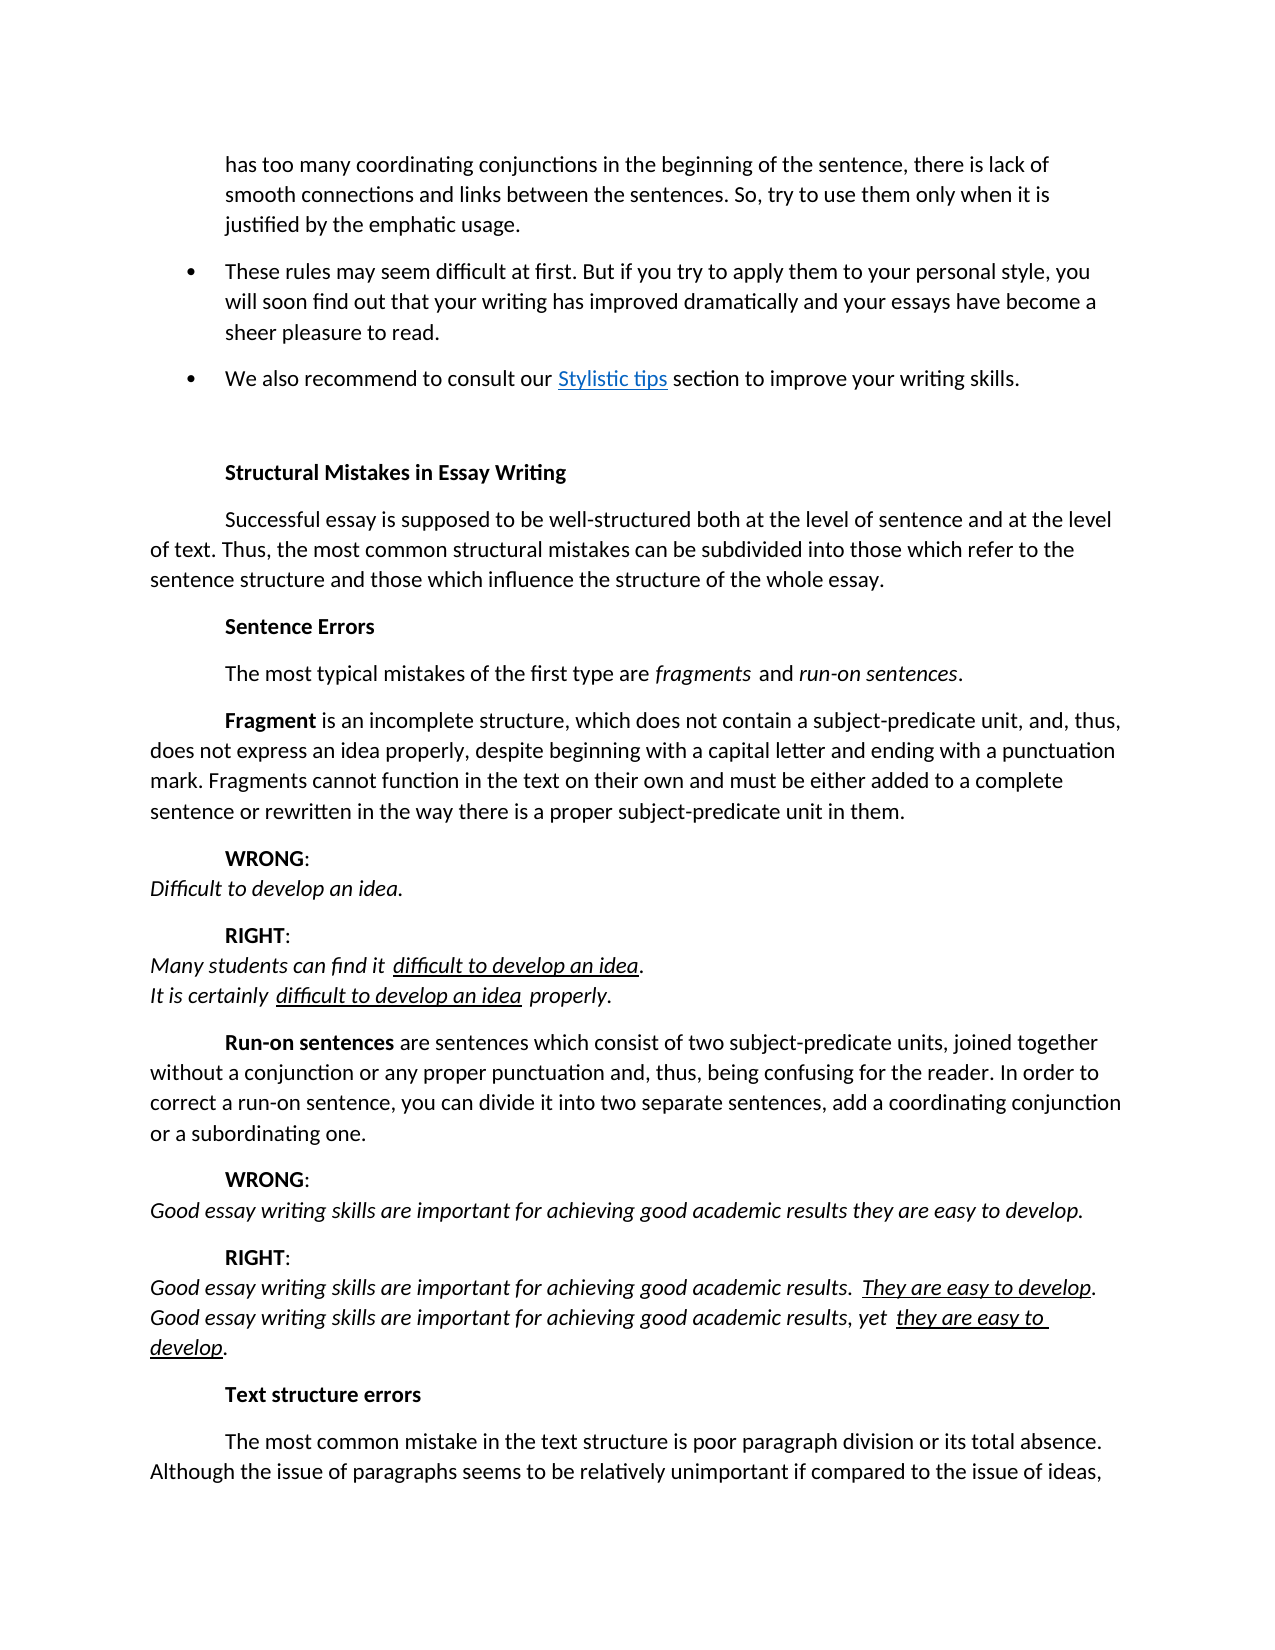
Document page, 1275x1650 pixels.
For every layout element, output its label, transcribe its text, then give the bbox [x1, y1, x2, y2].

text Fragment is an incomplete structure, which does not contain a subject-predicate unit, and, thus, does not express an idea properly, despite beginning with a capital letter and ending with a punctuation mark. Fragments cannot function in the text on their own and must be either added to a complete sentence or rewritten in the way there is a proper subject-predicate unit in them. [150, 706, 1125, 825]
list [187, 150, 1125, 238]
text RIGHT: Good essay writing skills are important for achieving good academic results. They are easy to develop. Good essay writing skills are important for achieving good academic results, yet they are easy to develop. [150, 1243, 1125, 1361]
text The most typical mistakes of the first type are fragments and run-on sentences. [150, 659, 1125, 687]
text Structural Mistakes in Essay Writing [150, 458, 1125, 486]
text WRONG: Difficult to develop an idea. [150, 844, 1125, 902]
text Text structure errors [150, 1380, 1125, 1408]
list These rules may seem difficult at first. But if you try to apply them to your personal style, you will soon find out that your writing has improved dramatically and your essays have become a sheer pleasure to read. [187, 257, 1125, 346]
text Sentence Errors [150, 612, 1125, 641]
text Run-on sentences are sentences which consist of two subject-predicate units, joined together without a conjunction or any proper punctuation and, thus, being confusing for the reader. In order to correct a run-on sentence, you can divide it into two separate sentences, add a coordinating conjunction or a subordinating one. [150, 1028, 1125, 1147]
text WRONG: Good essay writing skills are important for achieving good academic results they are easy to develop. [150, 1166, 1125, 1224]
list We also recommend to consult our Stylistic tips section to improve your writing skills. [187, 364, 1125, 393]
text Successful essay is supposed to be well-structured both at the level of sentence and at the level of text. Thus, the most common structural mistakes can be subdivided into those which refer to the sentence structure and those which influence the structure of the whole essay. [150, 505, 1125, 594]
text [150, 1427, 1125, 1485]
text RIGHT: Many students can find it difficult to develop an idea. It is certainly difficult to develop an idea properly. [150, 921, 1125, 1009]
